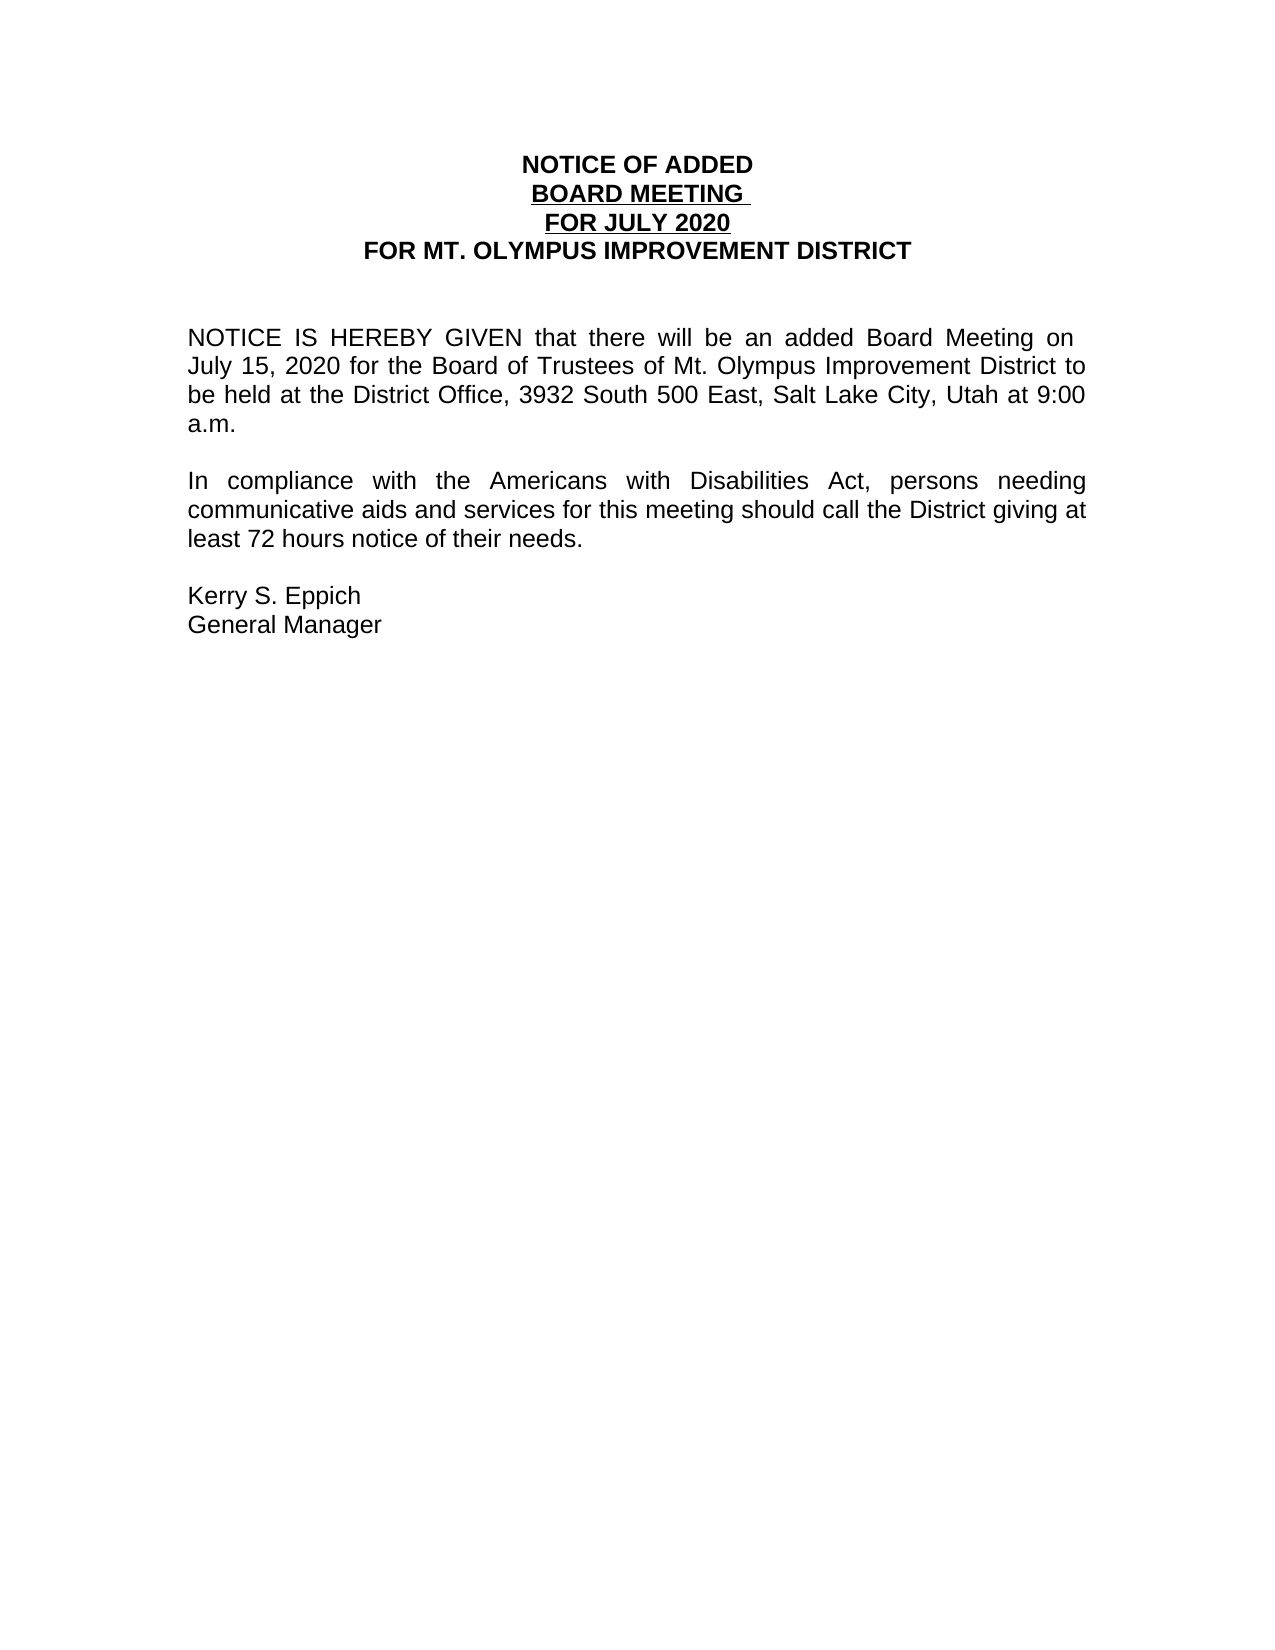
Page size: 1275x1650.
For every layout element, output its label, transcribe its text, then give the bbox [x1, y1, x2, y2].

text NOTICE OF ADDED [187, 150, 1087, 179]
text In compliance with the Americans with Disabilities Act, persons needing communicative aids and services for this meeting should call the District giving at least 72 hours notice of their needs. [187, 466, 1087, 552]
text BOARD MEETING [187, 179, 1087, 207]
text FOR MT. OLYMPUS IMPROVEMENT DISTRICT [187, 236, 1087, 265]
text NOTICE IS HEREBY GIVEN that there will be an added Board Meeting on July 15, 2020 for the Board of Trustees of Mt. Olympus Improvement District to be held at the District Office, 3932 South 500 East, Salt Lake City, Utah at 9:00 a.m. [187, 322, 1087, 437]
text Kerry S. Eppich [187, 581, 1087, 610]
text FOR JULY 2020 [187, 207, 1087, 236]
text General Manager [187, 610, 1087, 639]
